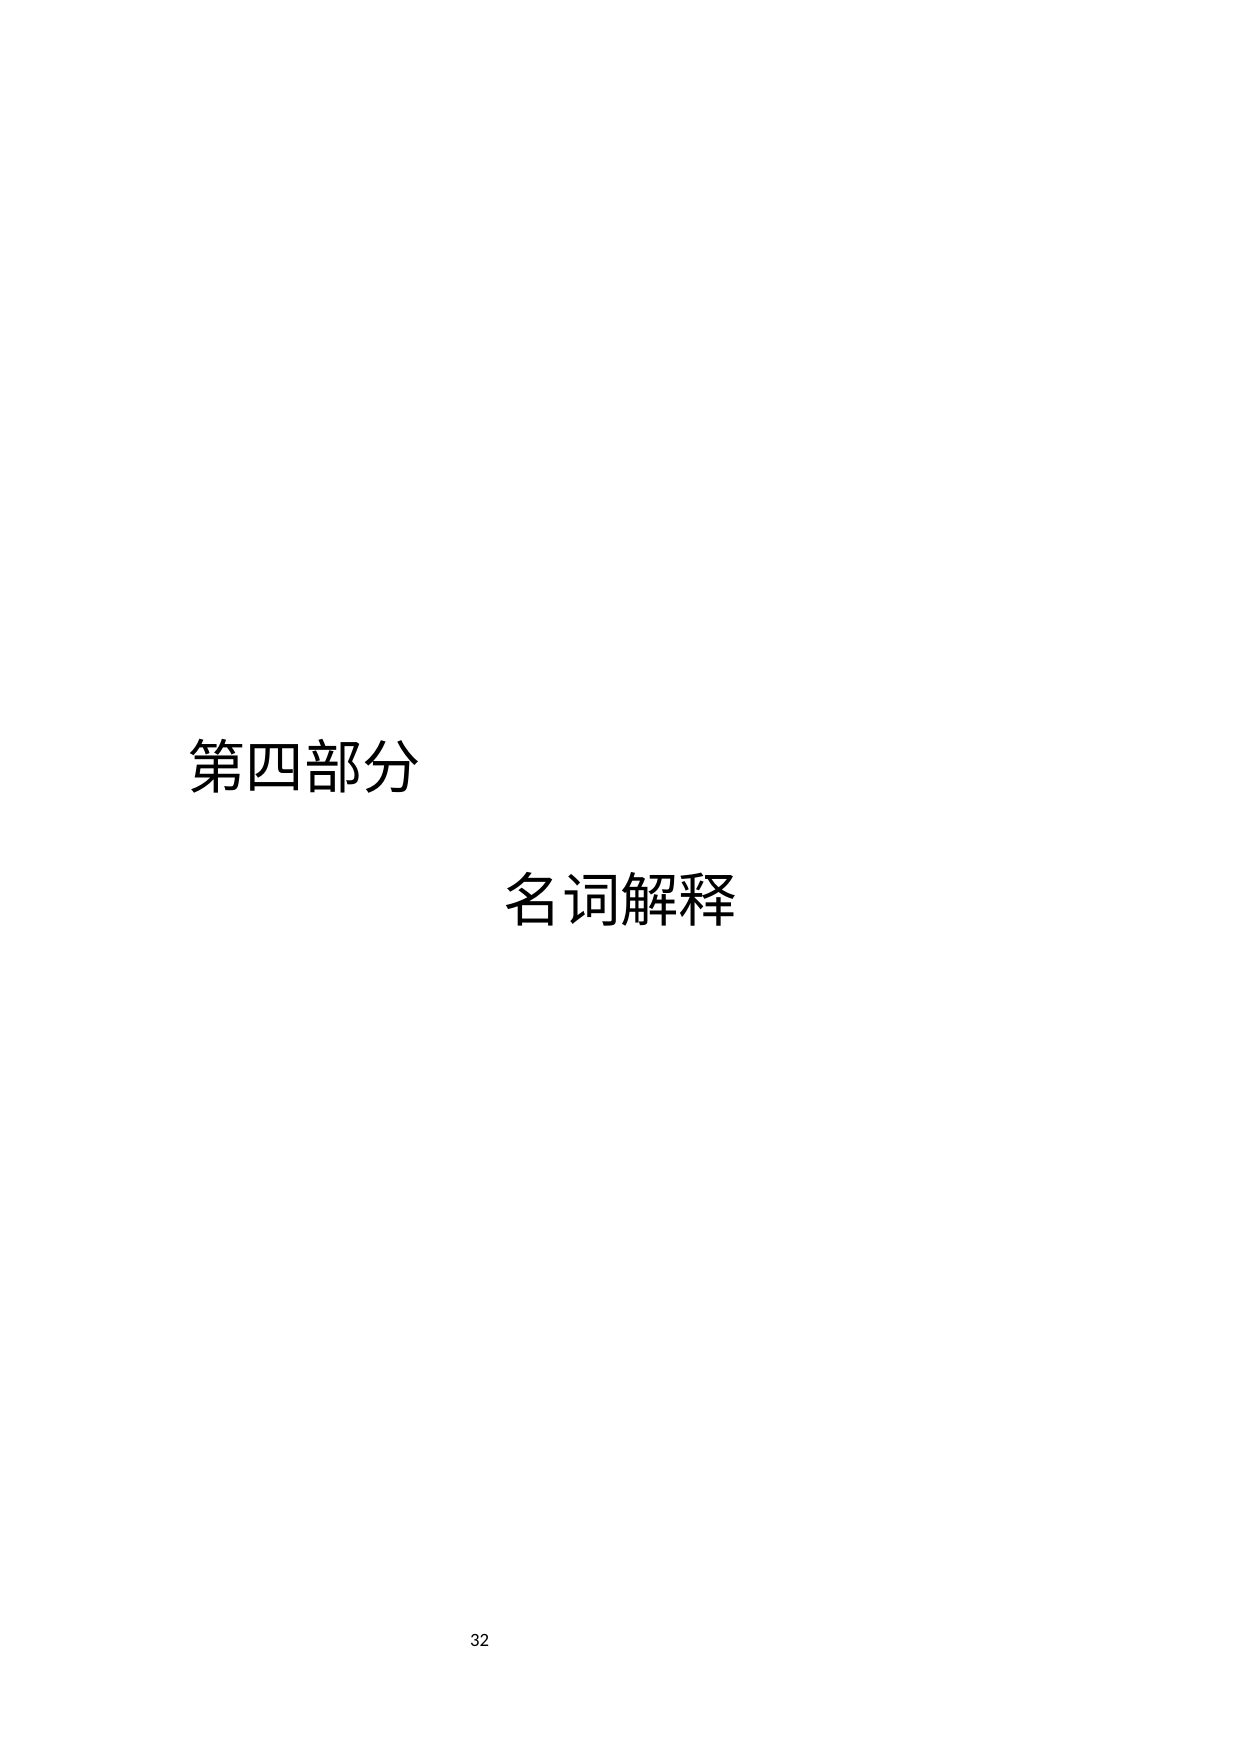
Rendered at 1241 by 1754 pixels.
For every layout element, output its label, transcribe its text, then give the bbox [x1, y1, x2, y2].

subtitle 名词解释 [187, 847, 1053, 945]
text 第四部分 [187, 714, 1053, 812]
